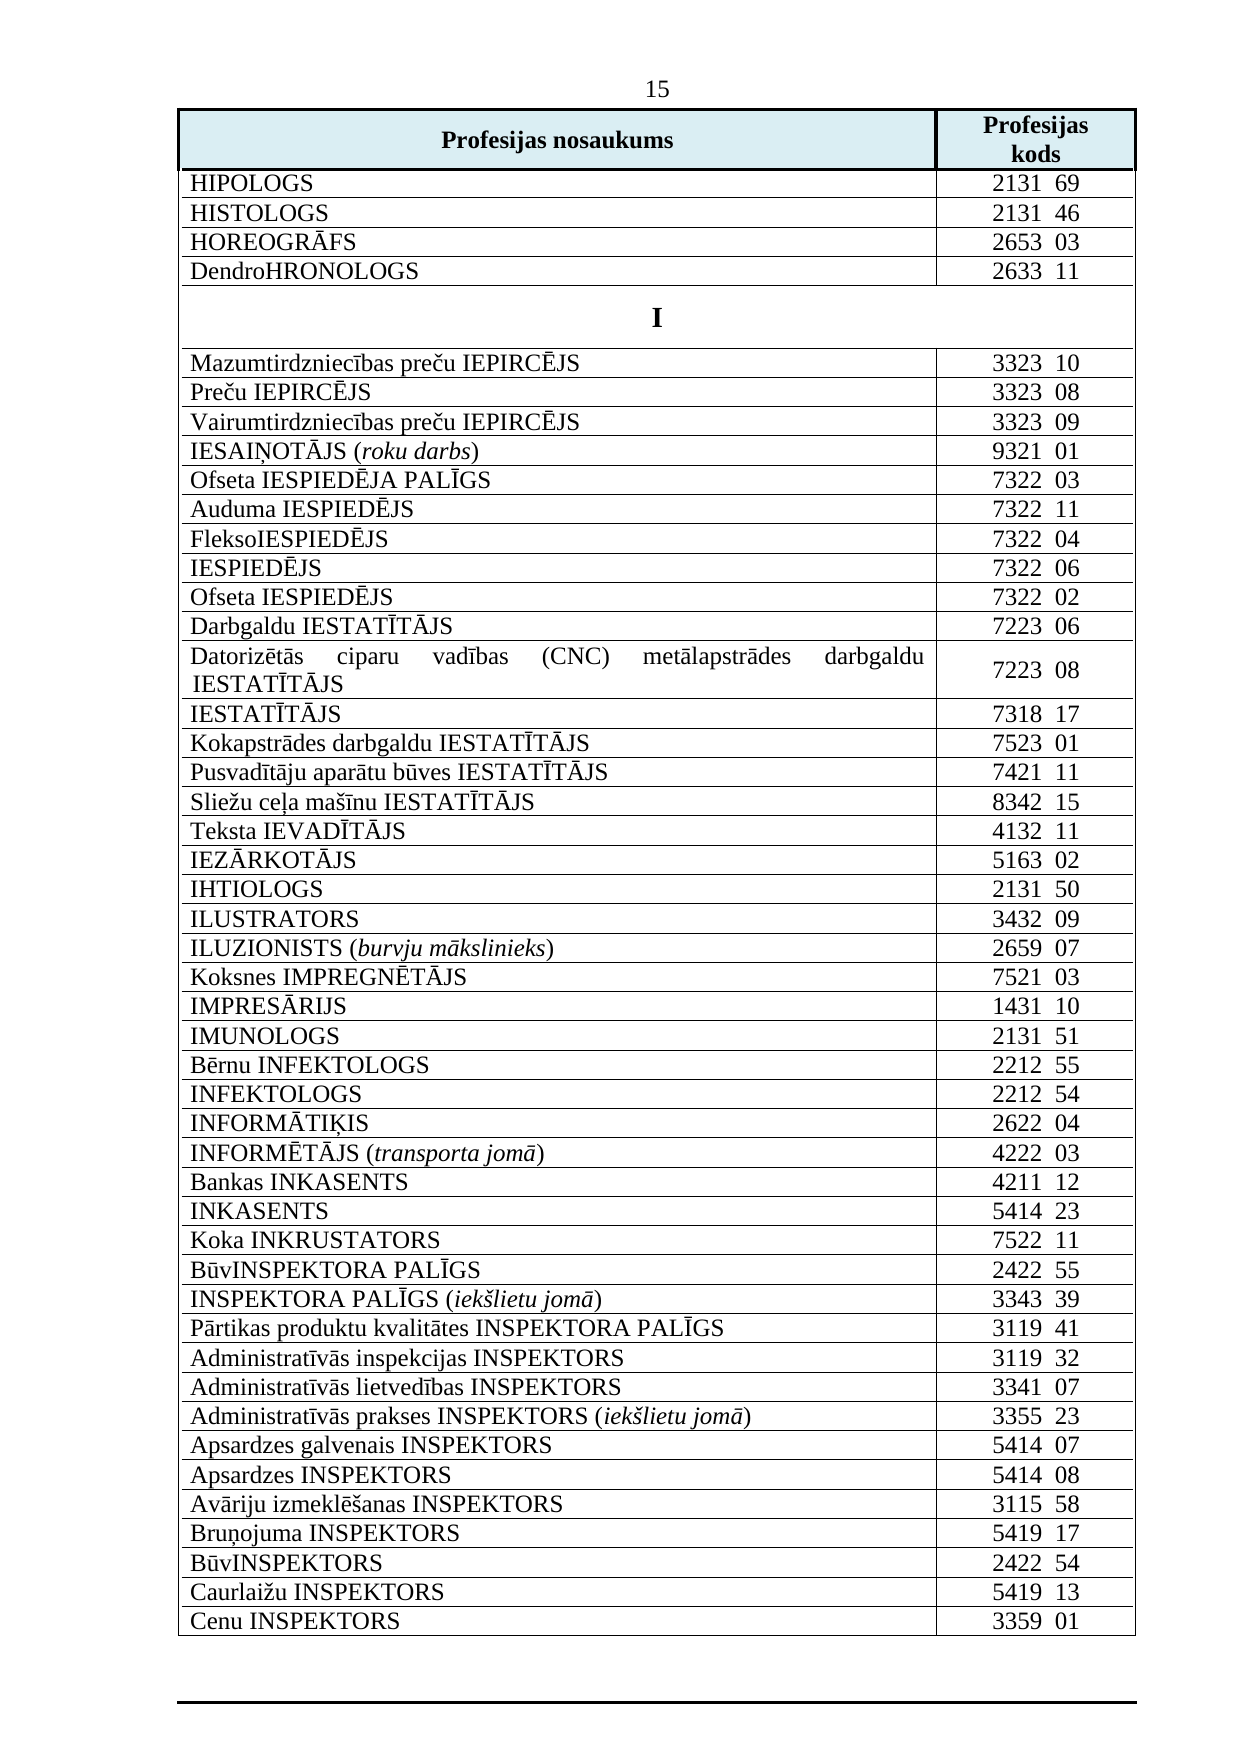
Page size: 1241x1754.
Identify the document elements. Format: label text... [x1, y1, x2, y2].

table_cell 2659 07 [937, 933, 1135, 962]
table_cell 2212 55 [937, 1050, 1135, 1079]
table_cell 5414 07 [937, 1430, 1135, 1459]
table_cell 3115 58 [937, 1489, 1135, 1518]
table_cell 4211 12 [937, 1167, 1135, 1196]
table_cell 7522 11 [937, 1225, 1135, 1254]
table_cell 7223 08 [937, 640, 1135, 698]
table_cell 7322 03 [937, 465, 1135, 494]
table_cell Apsardzes INSPEKTORS [179, 1459, 936, 1488]
table_cell INFORMĀTIĶIS [179, 1108, 936, 1137]
table_cell 3323 09 [937, 406, 1135, 435]
table_cell 3343 39 [937, 1284, 1135, 1313]
table_cell FleksoIESPIEDĒJS [179, 523, 936, 552]
table_cell HIPOLOGS [179, 168, 936, 197]
table_cell Kokapstrādes darbgaldu IESTATĪTĀJS [179, 728, 936, 757]
table_cell 5414 08 [937, 1459, 1135, 1488]
table_cell IMUNOLOGS [179, 1020, 936, 1049]
table_cell IEZĀRKOTĀJS [179, 845, 936, 874]
table_cell 2131 69 [937, 168, 1135, 197]
table_cell Cenu INSPEKTORS [179, 1606, 936, 1635]
table_cell 2131 50 [937, 874, 1135, 903]
table_cell I [179, 285, 1135, 347]
table_cell Mazumtirdzniecības preču IEPIRCĒJS [179, 348, 936, 377]
table_header Profesijas kods [938, 111, 1134, 168]
table_cell Ofseta IESPIEDĒJA PALĪGS [179, 465, 936, 494]
table_cell 8342 15 [937, 786, 1135, 815]
table_cell Pusvadītāju aparātu būves IESTATĪTĀJS [179, 757, 936, 786]
table_cell 3323 10 [937, 348, 1135, 377]
table_cell BūvINSPEKTORA PALĪGS [179, 1254, 936, 1284]
table_cell 5163 02 [937, 845, 1135, 874]
table_cell Bankas INKASENTS [179, 1167, 936, 1196]
table_cell IESPIEDĒJS [179, 553, 936, 582]
table_cell Datorizētās ciparu vadības (CNC) metālapstrādes darbgaldu IESTATĪTĀJS [179, 640, 936, 698]
table_cell 9321 01 [937, 435, 1135, 464]
table_cell Vairumtirdzniecības preču IEPIRCĒJS [179, 406, 936, 435]
table_cell 7322 06 [937, 553, 1135, 582]
table_cell 2653 03 [937, 227, 1135, 256]
table_cell 3119 41 [937, 1313, 1135, 1342]
table_cell IESAIŅOTĀJS (roku darbs) [179, 435, 936, 464]
table_cell 2131 46 [937, 197, 1135, 227]
table_cell Administratīvās prakses INSPEKTORS (iekšlietu jomā) [179, 1401, 936, 1430]
table_cell 7421 11 [937, 757, 1135, 786]
table_cell HISTOLOGS [179, 197, 936, 227]
table_cell 7223 06 [937, 611, 1135, 640]
table_cell Darbgaldu IESTATĪTĀJS [179, 611, 936, 640]
table_cell Koksnes IMPREGNĒTĀJS [179, 962, 936, 991]
table_cell IHTIOLOGS [179, 874, 936, 903]
table_cell 3355 23 [937, 1401, 1135, 1430]
table_cell 3323 08 [937, 377, 1135, 406]
table_cell Caurlaižu INSPEKTORS [179, 1576, 936, 1606]
table_cell 3119 32 [937, 1342, 1135, 1371]
table_cell Auduma IESPIEDĒJS [179, 494, 936, 523]
table_cell 4222 03 [937, 1137, 1135, 1167]
table_cell 7322 04 [937, 523, 1135, 552]
table_cell 4132 11 [937, 815, 1135, 844]
table_cell 7318 17 [937, 698, 1135, 727]
table_cell Avāriju izmeklēšanas INSPEKTORS [179, 1489, 936, 1518]
table_cell 2622 04 [937, 1108, 1135, 1137]
table_cell Bruņojuma INSPEKTORS [179, 1518, 936, 1547]
table_cell Administratīvās lietvedības INSPEKTORS [179, 1371, 936, 1401]
table_header Profesijas nosaukums [180, 111, 934, 168]
table_cell 2422 54 [937, 1547, 1135, 1576]
table_cell Preču IEPIRCĒJS [179, 377, 936, 406]
table_cell 3432 09 [937, 903, 1135, 932]
table_cell BūvINSPEKTORS [179, 1547, 936, 1576]
table_cell 2633 11 [937, 256, 1135, 285]
table_cell Administratīvās inspekcijas INSPEKTORS [179, 1342, 936, 1371]
table_cell 1431 10 [937, 991, 1135, 1020]
table_cell INFORMĒTĀJS (transporta jomā) [179, 1137, 936, 1167]
table_cell Pārtikas produktu kvalitātes INSPEKTORA PALĪGS [179, 1313, 936, 1342]
table_cell INFEKTOLOGS [179, 1079, 936, 1108]
table_cell Bērnu INFEKTOLOGS [179, 1050, 936, 1079]
table_cell 5414 23 [937, 1196, 1135, 1225]
table_cell IMPRESĀRIJS [179, 991, 936, 1020]
table_cell Ofseta IESPIEDĒJS [179, 582, 936, 611]
table_cell ILUSTRATORS [179, 903, 936, 932]
table_cell 7521 03 [937, 962, 1135, 991]
table_cell Sliežu ceļa mašīnu IESTATĪTĀJS [179, 786, 936, 815]
table_cell 5419 17 [937, 1518, 1135, 1547]
table_cell IESTATĪTĀJS [179, 698, 936, 727]
table_cell 7322 02 [937, 582, 1135, 611]
table_cell 2422 55 [937, 1254, 1135, 1284]
table_cell Koka INKRUSTATORS [179, 1225, 936, 1254]
table_cell Teksta IEVADĪTĀJS [179, 815, 936, 844]
table_cell HOREOGRĀFS [179, 227, 936, 256]
table_cell INKASENTS [179, 1196, 936, 1225]
table_cell 5419 13 [937, 1576, 1135, 1606]
table_cell 2212 54 [937, 1079, 1135, 1108]
table_cell 7523 01 [937, 728, 1135, 757]
table_cell 3341 07 [937, 1371, 1135, 1401]
table_cell Apsardzes galvenais INSPEKTORS [179, 1430, 936, 1459]
table_cell 2131 51 [937, 1020, 1135, 1049]
table_cell 7322 11 [937, 494, 1135, 523]
table_cell ILUZIONISTS (burvju mākslinieks) [179, 933, 936, 962]
table_cell INSPEKTORA PALĪGS (iekšlietu jomā) [179, 1284, 936, 1313]
table_cell 3359 01 [937, 1606, 1135, 1635]
table_cell DendroHRONOLOGS [179, 256, 936, 285]
